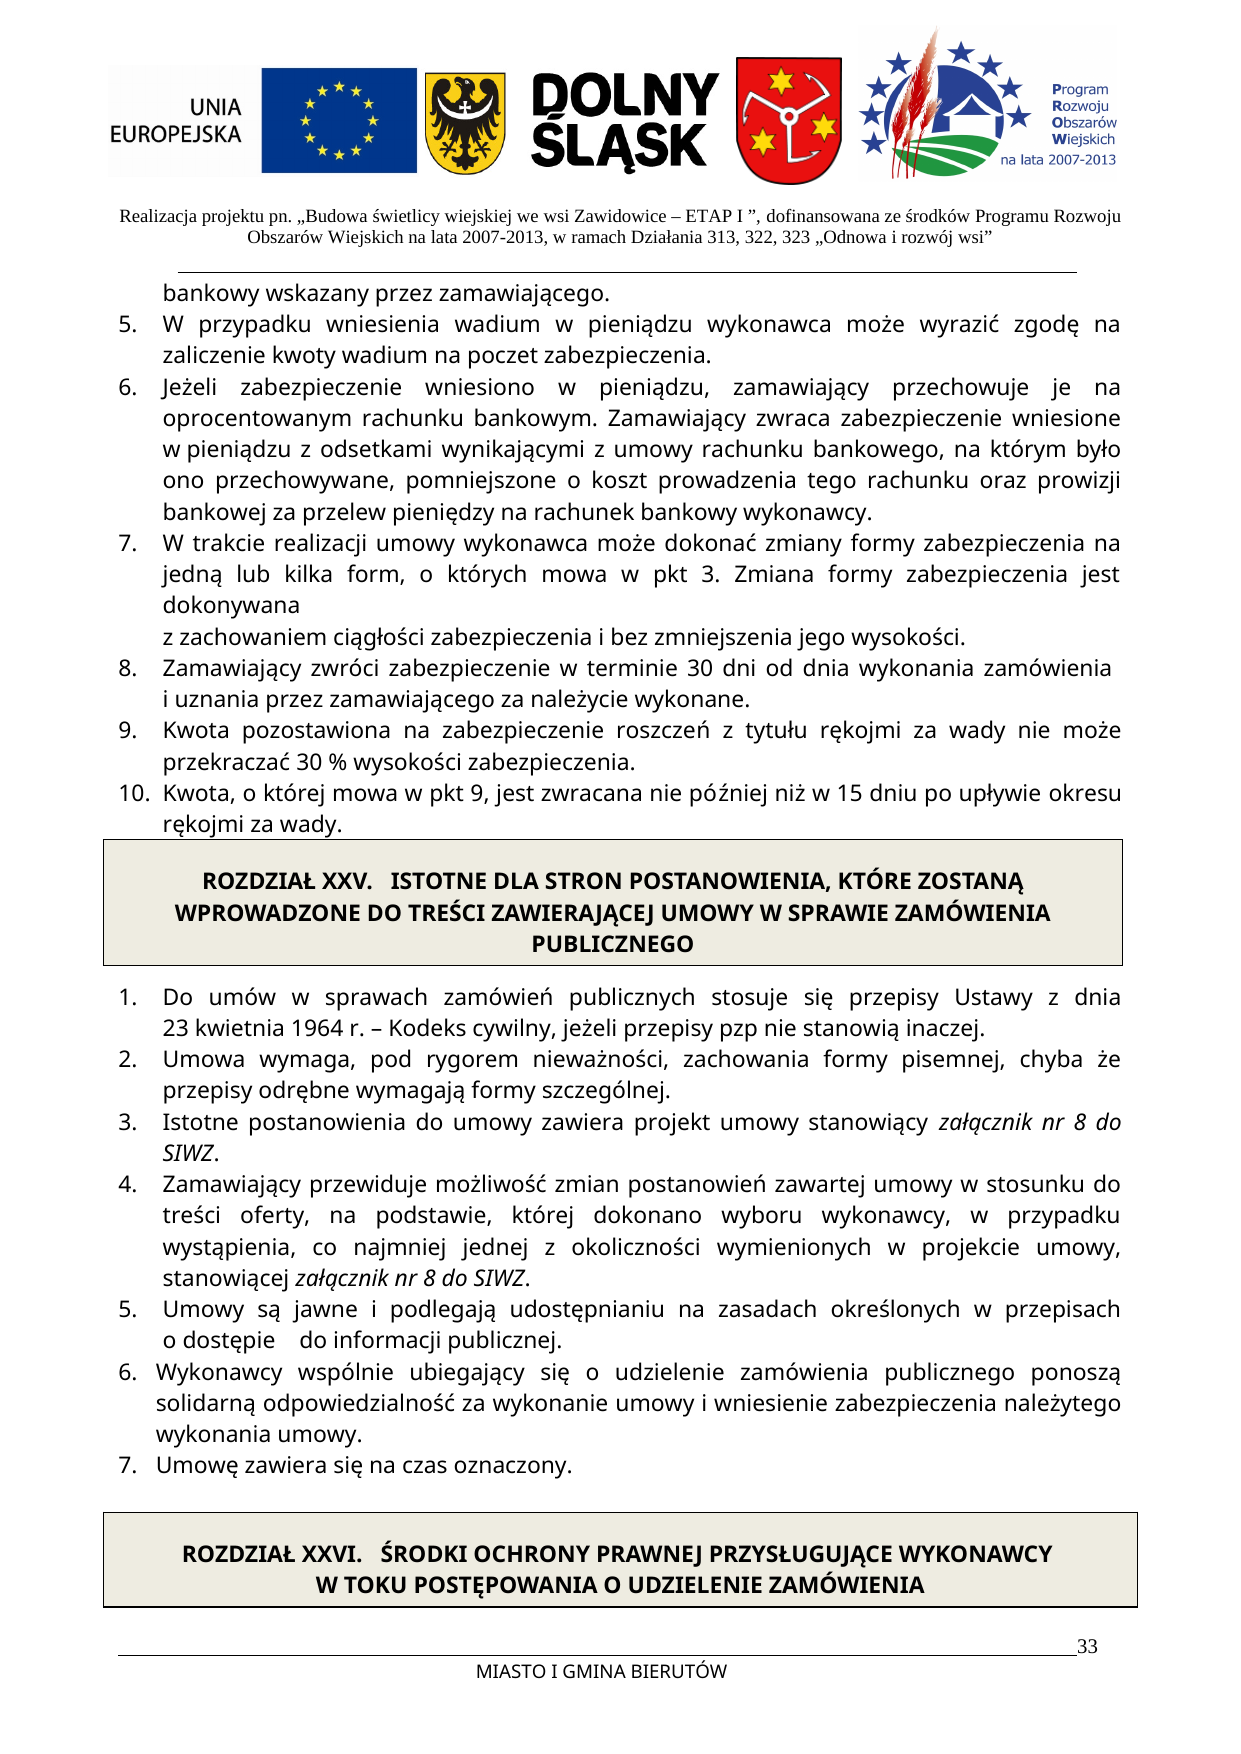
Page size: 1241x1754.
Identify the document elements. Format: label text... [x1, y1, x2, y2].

list Umowę zawiera się na czas oznaczony. [118, 1449, 1122, 1480]
list Do umów w sprawach zamówień publicznych stosuje się przepisy Ustawy z dnia 23 kwietnia 1964 r. – Kodeks cywilny, jeżeli przepisy pzp nie stanowią inaczej. [118, 980, 1122, 1043]
table_header ROZDZIAŁ XXV. ISTOTNE DLA STRON POSTANOWIENIA, KTÓRE ZOSTANĄ WPROWADZONE DO TREŚCI ZAWIERAJĄCEJ UMOWY W SPRAWIE ZAMÓWIENIA PUBLICZNEGO [104, 840, 1122, 965]
list Zamawiający przewiduje możliwość zmian postanowień zawartej umowy w stosunku do treści oferty, na podstawie, której dokonano wyboru wykonawcy, w przypadku wystąpienia, co najmniej jednej z okoliczności wymienionych w projekcie umowy, stanowiącej załącznik nr 8 do SIWZ. [118, 1168, 1122, 1293]
list Umowy są jawne i podlegają udostępnianiu na zasadach określonych w przepisach o dostępie do informacji publicznej. [118, 1293, 1122, 1355]
list W trakcie realizacji umowy wykonawca może dokonać zmiany formy zabezpieczenia na jedną lub kilka form, o których mowa w pkt 3. Zmiana formy zabezpieczenia jest dokonywana z zachowaniem ciągłości zabezpieczenia i bez zmniejszenia jego wysokości. [118, 527, 1122, 652]
list Kwota, o której mowa w pkt 9, jest zwracana nie później niż w 15 dniu po upływie okresu rękojmi za wady. [118, 777, 1122, 839]
list Wykonawcy wspólnie ubiegający się o udzielenie zamówienia publicznego ponoszą solidarną odpowiedzialność za wykonanie umowy i wniesienie zabezpieczenia należytego wykonania umowy. [118, 1355, 1122, 1449]
list Jeżeli zabezpieczenie wniesiono w pieniądzu, zamawiający przechowuje je na oprocentowanym rachunku bankowym. Zamawiający zwraca zabezpieczenie wniesione w pieniądzu z odsetkami wynikającymi z umowy rachunku bankowego, na którym było ono przechowywane, pomniejszone o koszt prowadzenia tego rachunku oraz prowizji bankowej za przelew pieniędzy na rachunek bankowy wykonawcy. [118, 370, 1122, 527]
list Zamawiający zwróci zabezpieczenie w terminie 30 dni od dnia wykonania zamówienia i uznania przez zamawiającego za należycie wykonane. [118, 652, 1122, 714]
list W przypadku wniesienia wadium w pieniądzu wykonawca może wyrazić zgodę na zaliczenie kwoty wadium na poczet zabezpieczenia. [118, 308, 1122, 370]
list Umowa wymaga, pod rygorem nieważności, zachowania formy pisemnej, chyba że przepisy odrębne wymagają formy szczególnej. [118, 1043, 1122, 1105]
list Kwota pozostawiona na zabezpieczenie roszczeń z tytułu rękojmi za wady nie może przekraczać 30 % wysokości zabezpieczenia. [118, 714, 1122, 777]
list Istotne postanowienia do umowy zawiera projekt umowy stanowiący załącznik nr 8 do SIWZ. [118, 1105, 1122, 1168]
picture [858, 25, 1117, 182]
picture [108, 57, 729, 183]
list Zabezpieczenie wnoszone w pieniądzu wykonawca wpłaca przelewem na rachunek bankowy wskazany przez zamawiającego. [118, 277, 1122, 308]
table_header ROZDZIAŁ XXVI. ŚRODKI OCHRONY PRAWNEJ PRZYSŁUGUJĄCE WYKONAWCY W TOKU POSTĘPOWANIA O UDZIELENIE ZAMÓWIENIA [104, 1513, 1137, 1606]
picture [736, 57, 842, 185]
